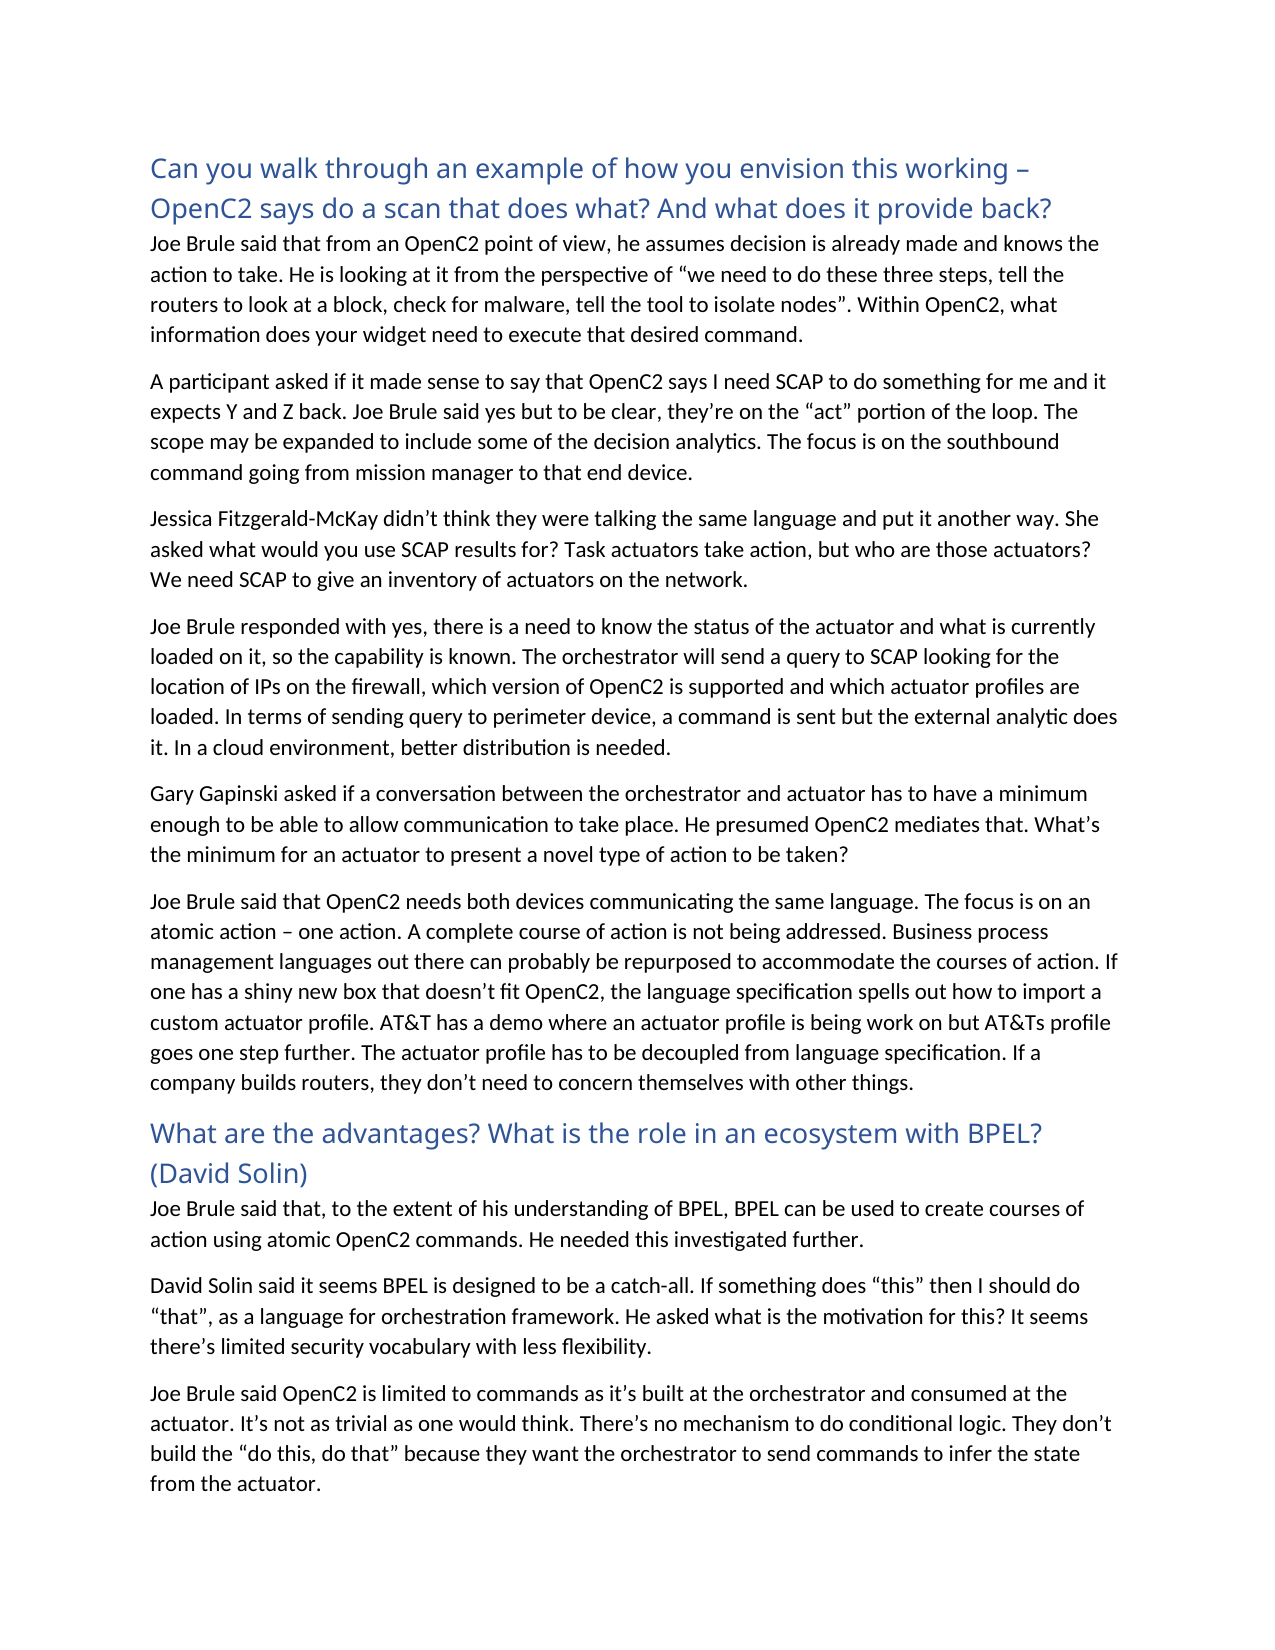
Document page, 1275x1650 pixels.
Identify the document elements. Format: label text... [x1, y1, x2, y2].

text Joe Brule said that from an OpenC2 point of view, he assumes decision is already made and knows the action to take. He is looking at it from the perspective of “we need to do these three steps, tell the routers to look at a block, check for malware, tell the tool to isolate nodes”. Within OpenC2, what information does your widget need to execute that desired command. [150, 229, 1125, 348]
subtitle Can you walk through an example of how you envision this working – OpenC2 says do a scan that does what? And what does it provide back? [150, 150, 1125, 227]
text Jessica Fitzgerald-McKay didn’t think they were talking the same language and put it another way. She asked what would you use SCAP results for? Task actuators take action, but who are those actuators? We need SCAP to give an inventory of actuators on the network. [150, 504, 1125, 593]
subtitle What are the advantages? What is the role in an ecosystem with BPEL? (David Solin) [150, 1115, 1125, 1192]
text Joe Brule said that OpenC2 needs both devices communicating the same language. The focus is on an atomic action – one action. A complete course of action is not being addressed. Business process management languages out there can probably be repurposed to accommodate the courses of action. If one has a shiny new box that doesn’t fit OpenC2, the language specification spells out how to import a custom actuator profile. AT&T has a demo where an actuator profile is being work on but AT&Ts profile goes one step further. The actuator profile has to be decoupled from language specification. If a company builds routers, they don’t need to concern themselves with other things. [150, 887, 1125, 1096]
text Joe Brule responded with yes, there is a need to know the status of the actuator and what is currently loaded on it, so the capability is known. The orchestrator will send a query to SCAP looking for the location of IPs on the firewall, which version of OpenC2 is supported and which actuator profiles are loaded. In terms of sending query to perimeter device, a command is sent but the external analytic does it. In a cloud environment, better distribution is needed. [150, 612, 1125, 761]
text Joe Brule said OpenC2 is limited to commands as it’s built at the orchestrator and consumed at the actuator. It’s not as trivial as one would think. There’s no mechanism to do conditional logic. They don’t build the “do this, do that” because they want the orchestrator to send commands to infer the state from the actuator. [150, 1379, 1125, 1498]
text A participant asked if it made sense to say that OpenC2 says I need SCAP to do something for me and it expects Y and Z back. Joe Brule said yes but to be clear, they’re on the “act” portion of the loop. The scope may be expanded to include some of the decision analytics. The focus is on the southbound command going from mission manager to that end device. [150, 367, 1125, 486]
text Joe Brule said that, to the extent of his understanding of BPEL, BPEL can be used to create courses of action using atomic OpenC2 commands. He needed this investigated further. [150, 1194, 1125, 1253]
text David Solin said it seems BPEL is designed to be a catch-all. If something does “this” then I should do “that”, as a language for orchestration framework. He asked what is the motivation for this? It seems there’s limited security vocabulary with less flexibility. [150, 1272, 1125, 1360]
text Gary Gapinski asked if a conversation between the orchestrator and actuator has to have a minimum enough to be able to allow communication to take place. He presumed OpenC2 mediates that. What’s the minimum for an actuator to present a novel type of action to be taken? [150, 779, 1125, 868]
